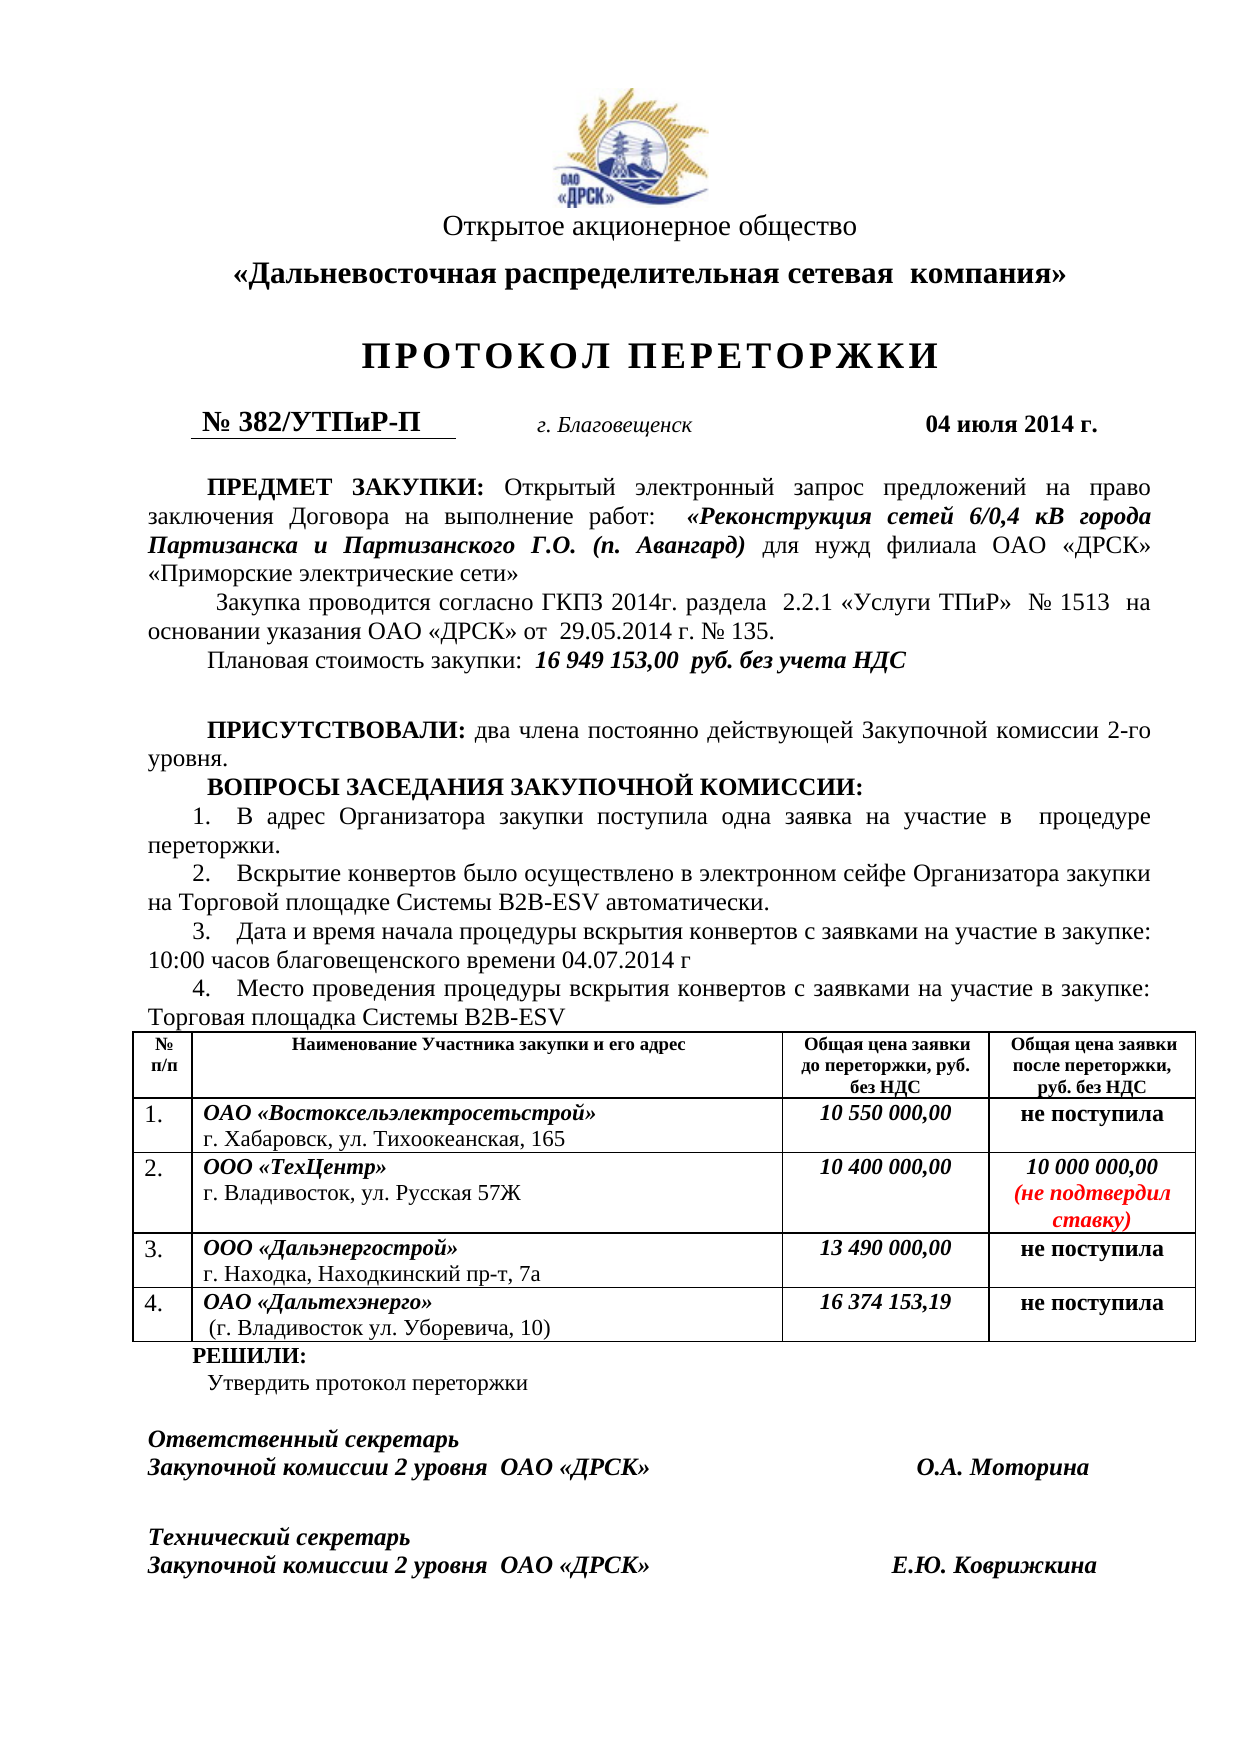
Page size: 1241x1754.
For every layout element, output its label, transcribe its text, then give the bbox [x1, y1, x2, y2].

text Закупка проводится согласно ГКПЗ 2014г. раздела 2.2.1 «Услуги ТПиР» № 1513 на основании указания ОАО «ДРСК» от 29.05.2014 г. № 135. [148, 587, 1152, 645]
list Место проведения процедуры вскрытия конвертов с заявками на участие в закупке: Торговая площадка Системы B2B-ESV [148, 973, 1152, 1031]
table_cell не поступила [990, 1288, 1195, 1341]
table_cell не поступила [990, 1099, 1195, 1151]
table_header Наименование Участника закупки и его адрес [193, 1033, 782, 1097]
list Утвердить протокол переторжки [207, 1368, 1152, 1395]
table_header № 382/УТПиР-П [191, 404, 456, 438]
table_cell ООО «ТехЦентр» г. Владивосток, ул. Русская 57Ж [193, 1153, 782, 1232]
table_cell 2. [134, 1153, 191, 1232]
picture [552, 88, 709, 208]
table_cell 10 550 000,00 [783, 1099, 988, 1151]
list В адрес Организатора закупки поступила одна заявка на участие в процедуре переторжки. [148, 801, 1152, 858]
table_cell ОАО «Дальтехэнерго» (г. Владивосток ул. Уборевича, 10) [193, 1288, 782, 1341]
list ПРИСУТСТВОВАЛИ: два члена постоянно действующей Закупочной комиссии 2-го уровня. [148, 715, 1152, 772]
table_header Общая цена заявки после переторжки, руб. без НДС [990, 1033, 1195, 1097]
table_header 04 июля 2014 г. [775, 404, 1109, 438]
subtitle ПРОТОКОЛ ПЕРЕТОРЖКИ [148, 333, 1152, 376]
text Закупочной комиссии 2 уровня ОАО «ДРСК» О.А. Моторина [148, 1452, 1152, 1481]
table_cell 3. [134, 1234, 191, 1286]
table_cell ООО «Дальэнергострой» г. Находка, Находкинский пр-т, 7а [193, 1234, 782, 1286]
table_cell 4. [134, 1288, 191, 1341]
table_cell 10 400 000,00 [783, 1153, 988, 1232]
table_cell 16 374 153,19 [783, 1288, 988, 1341]
list Дата и время начала процедуры вскрытия конвертов с заявками на участие в закупке: 10:00 часов благовещенского времени 04.07.2014 г [148, 916, 1152, 973]
table_header № п/п [134, 1033, 191, 1097]
table_cell ОАО «Востоксельэлектросетьстрой» г. Хабаровск, ул. Тихоокеанская, 165 [193, 1099, 782, 1151]
table_header Общая цена заявки до переторжки, руб. без НДС [783, 1033, 988, 1097]
text РЕШИЛИ: [192, 1342, 1152, 1368]
list Вскрытие конвертов было осуществлено в электронном сейфе Организатора закупки на Торговой площадке Системы B2B-ESV автоматически. [148, 858, 1152, 916]
text Ответственный секретарь [148, 1424, 1152, 1452]
subtitle Открытое акционерное общество [148, 208, 1152, 242]
table_cell [134, 1099, 191, 1151]
text Технический секретарь [148, 1522, 1152, 1551]
table_cell 13 490 000,00 [783, 1234, 988, 1286]
table_header г. Благовещенск [456, 404, 775, 438]
text ПРЕДМЕТ ЗАКУПКИ: Открытый электронный запрос предложений на право заключения Договора на выполнение работ: «Реконструкция сетей 6/0,4 кВ города Партизанска и Партизанского Г.О. (п. Авангард) для нужд филиала ОАО «ДРСК» «Приморские электрические сети» [148, 472, 1152, 587]
table_cell 10 000 000,00 (не подтвердил ставку) [990, 1153, 1195, 1232]
text Плановая стоимость закупки: 16 949 153,00 руб. без учета НДС [148, 645, 1152, 673]
text «Дальневосточная распределительная сетевая компания» [148, 254, 1152, 290]
text ВОПРОСЫ ЗАСЕДАНИЯ ЗАКУПОЧНОЙ КОМИССИИ: [148, 772, 1152, 801]
text Закупочной комиссии 2 уровня ОАО «ДРСК» Е.Ю. Коврижкина [148, 1551, 1152, 1579]
table_cell не поступила [990, 1234, 1195, 1286]
